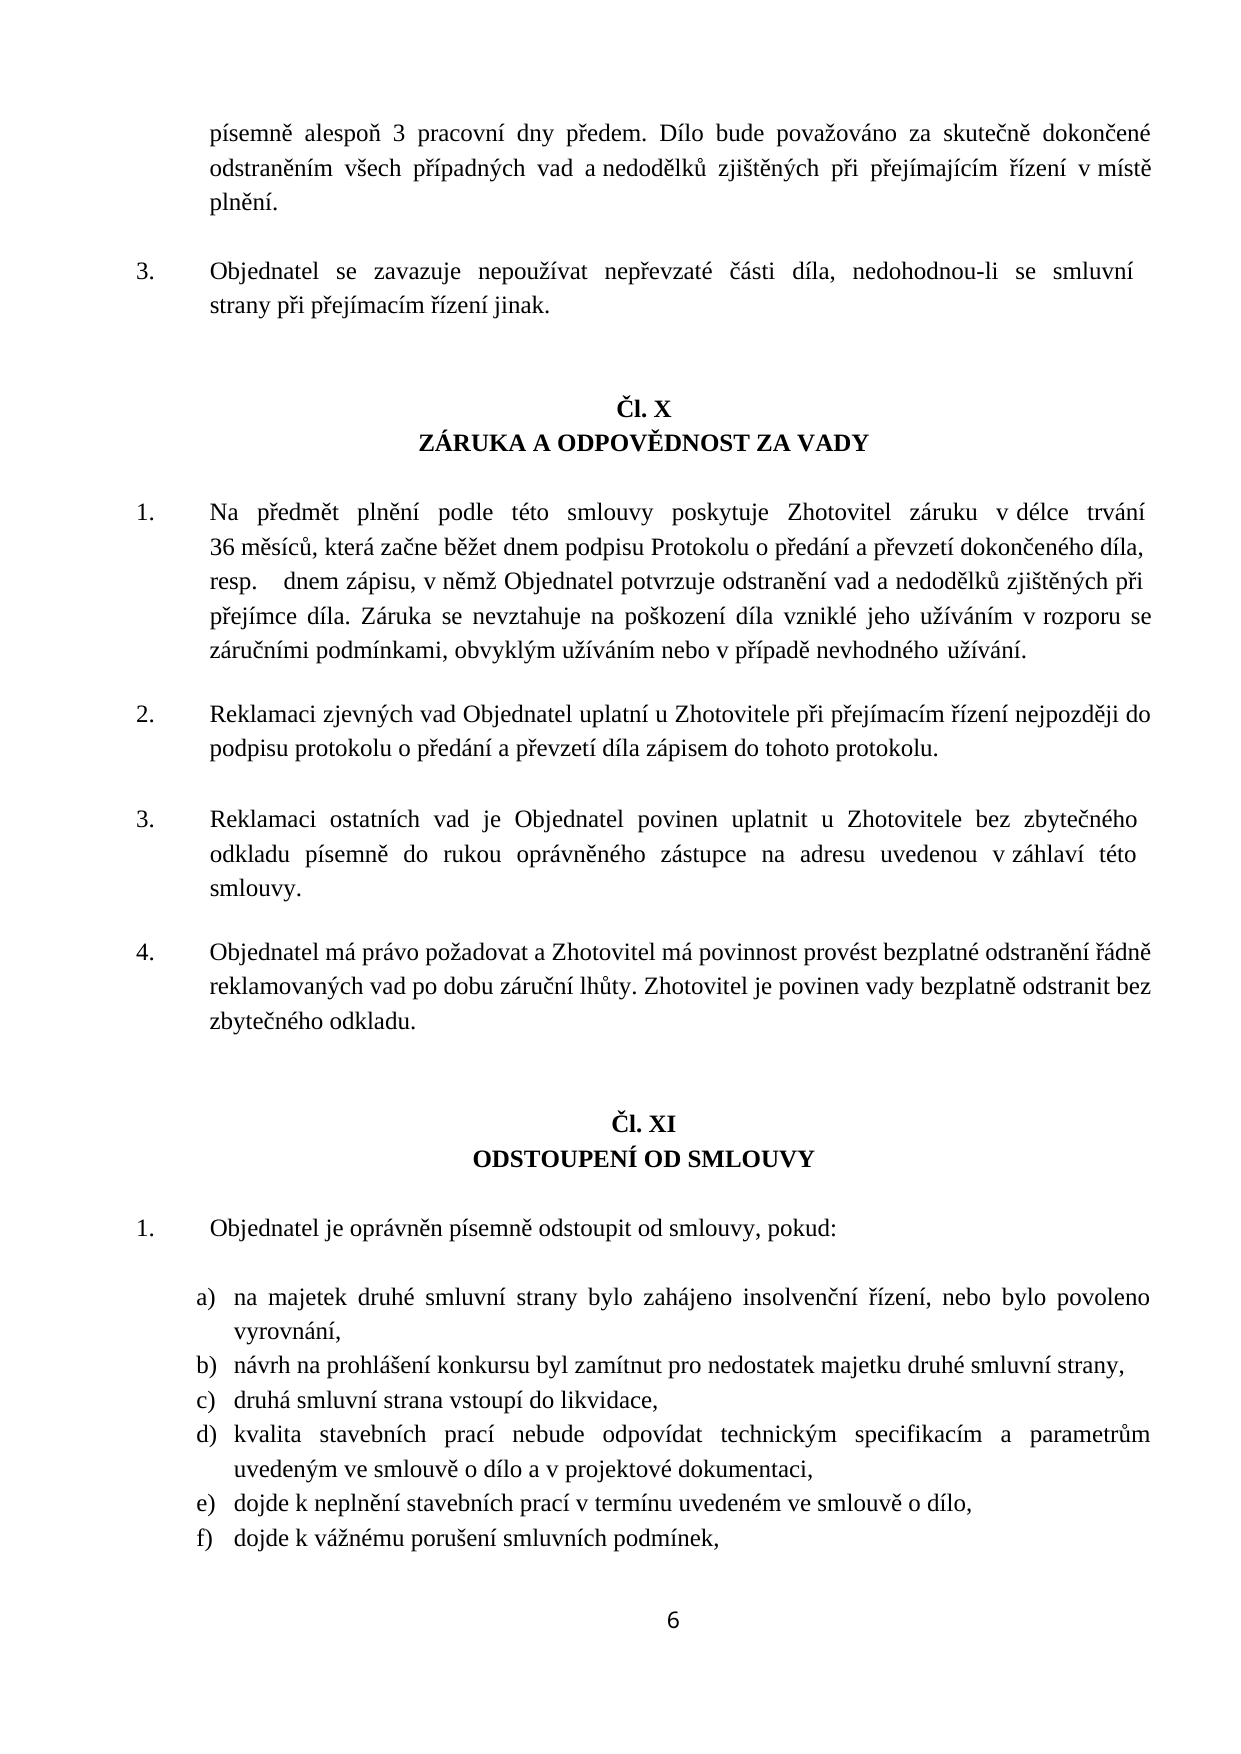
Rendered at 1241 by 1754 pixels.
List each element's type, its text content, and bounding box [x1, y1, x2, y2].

text Čl. XI [136, 1109, 1152, 1138]
text 3. Reklamaci ostatních vad je Objednatel povinen uplatnit u Zhotovitele bez zbytečného odkladu písemně do rukou oprávněného zástupce na adresu uvedenou v záhlaví této smlouvy. [136, 804, 1152, 902]
list na majetek druhé smluvní strany bylo zahájeno insolvenční řízení, nebo bylo povoleno vyrovnání, [196, 1282, 1152, 1345]
list dojde k neplnění stavebních prací v termínu uvedeném ve smlouvě o dílo, [196, 1488, 1152, 1517]
text 1. Na předmět plnění podle této smlouvy poskytuje Zhotovitel záruku v délce trvání 36 měsíců, která začne běžet dnem podpisu Protokolu o předání a převzetí dokončeného díla, resp. dnem zápisu, v němž Objednatel potvrzuje odstranění vad a nedodělků zjištěných při přejímce díla. Záruka se nevztahuje na poškození díla vzniklé jeho užíváním v rozporu se záručními podmínkami, obvyklým užíváním nebo v případě nevhodného užívání. [136, 497, 1152, 664]
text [136, 118, 1152, 216]
text ZÁRUKA A ODPOVĚDNOST ZA VADY [136, 428, 1152, 457]
text ODSTOUPENÍ OD SMLOUVY [136, 1144, 1152, 1172]
list kvalita stavebních prací nebude odpovídat technickým specifikacím a parametrům uvedeným ve smlouvě o dílo a v projektové dokumentaci, [196, 1419, 1152, 1483]
text 2. Reklamaci zjevných vad Objednatel uplatní u Zhotovitele při přejímacím řízení nejpozději do podpisu protokolu o předání a převzetí díla zápisem do tohoto protokolu. [136, 699, 1152, 762]
list druhá smluvní strana vstoupí do likvidace, [196, 1385, 1152, 1414]
list návrh na prohlášení konkursu byl zamítnut pro nedostatek majetku druhé smluvní strany, [196, 1351, 1152, 1379]
text 4. Objednatel má právo požadovat a Zhotovitel má povinnost provést bezplatné odstranění řádně reklamovaných vad po dobu záruční lhůty. Zhotovitel je povinen vady bezplatně odstranit bez zbytečného odkladu. [136, 937, 1152, 1034]
list dojde k vážnému porušení smluvních podmínek, [196, 1523, 1152, 1552]
text Čl. X [136, 394, 1152, 423]
text 1. Objednatel je oprávněn písemně odstoupit od smlouvy, pokud: [136, 1213, 1152, 1241]
text 3. Objednatel se zavazuje nepoužívat nepřevzaté části díla, nedohodnou-li se smluvní strany při přejímacím řízení jinak. [136, 256, 1152, 319]
